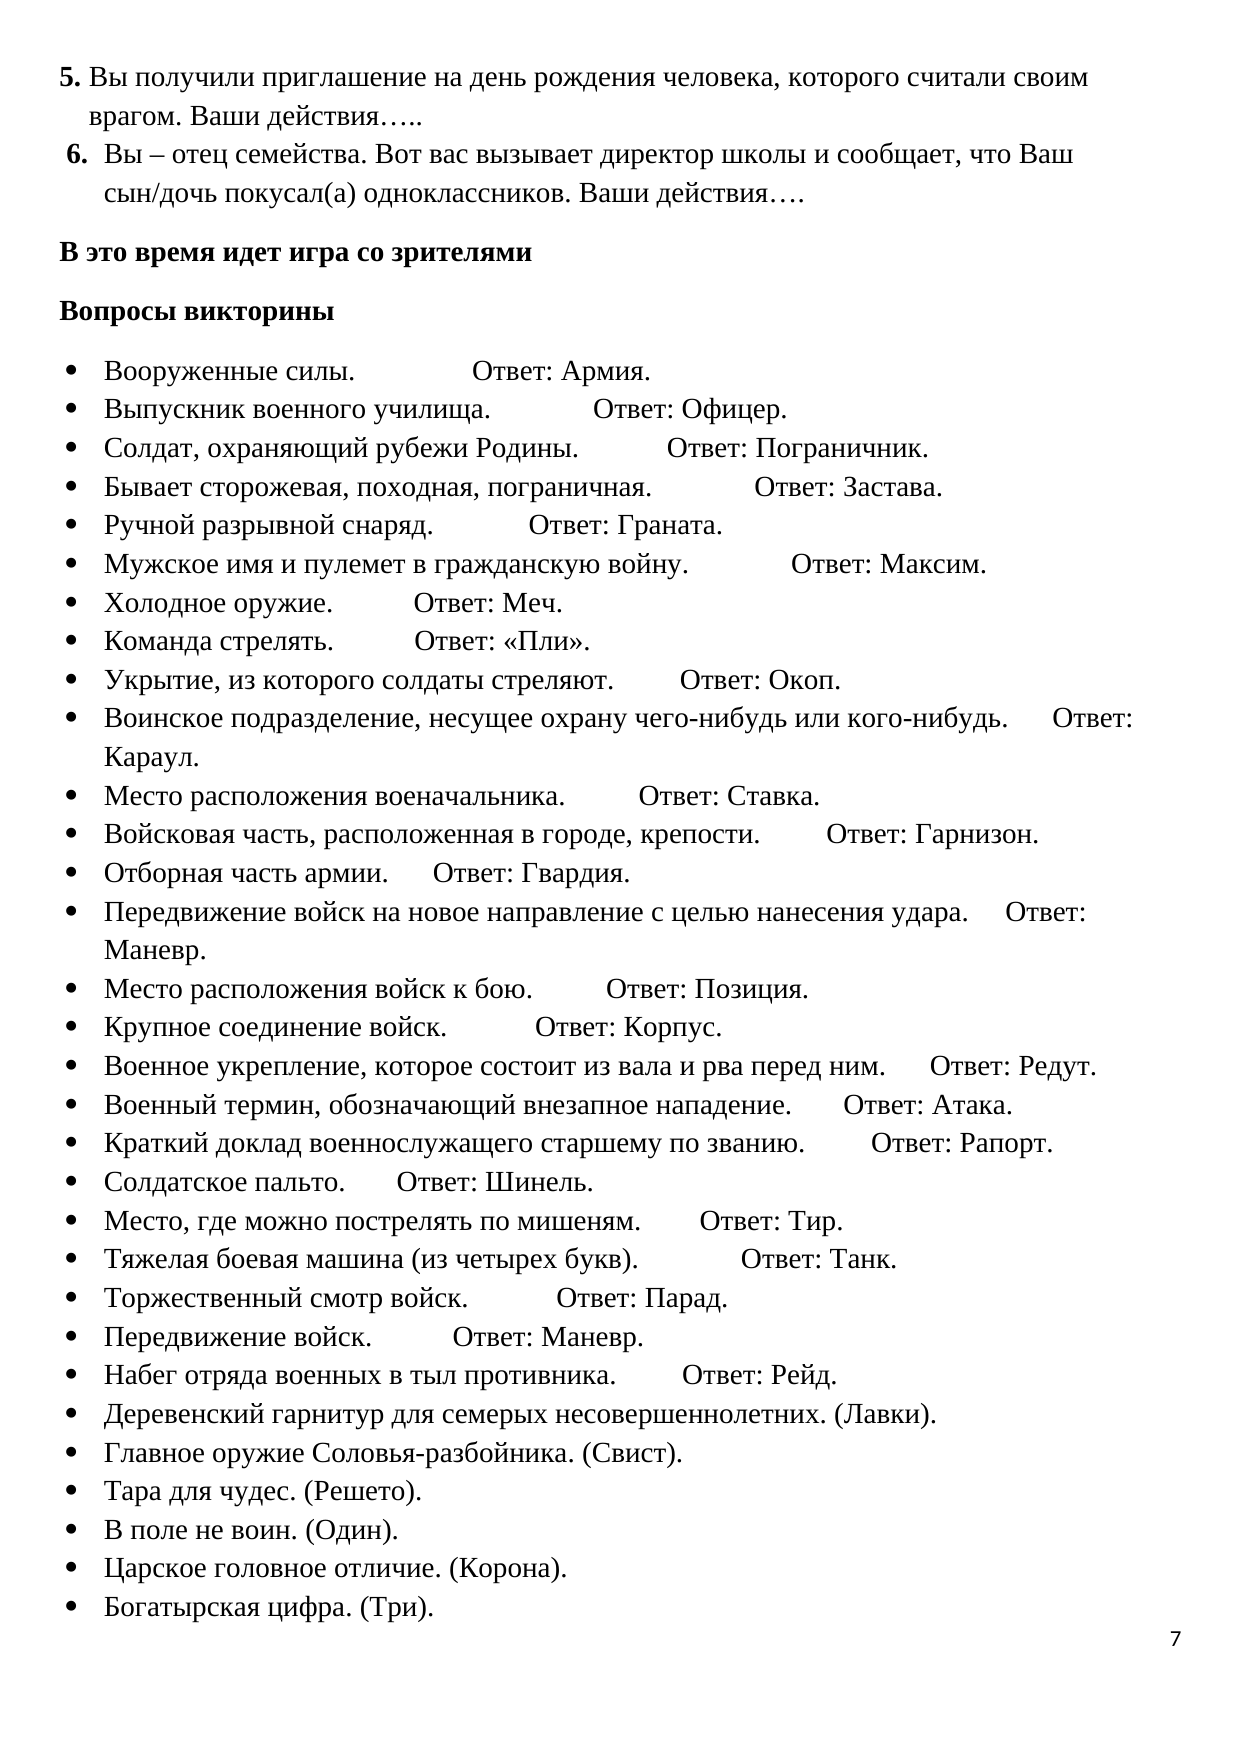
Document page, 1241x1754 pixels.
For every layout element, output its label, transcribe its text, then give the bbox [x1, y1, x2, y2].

list Богатырская цифра. (Три). [66, 1589, 1181, 1623]
text Вопросы викторины [59, 293, 1181, 327]
list Место расположения военачальника. Ответ: Ставка. [66, 778, 1181, 811]
list Укрытие, из которого солдаты стреляют. Ответ: Окоп. [66, 662, 1181, 696]
list Место расположения войск к бою. Ответ: Позиция. [66, 971, 1181, 1004]
list Выпускник военного училища. Ответ: Офицер. [66, 391, 1181, 425]
list Тара для чудес. (Решето). [66, 1473, 1181, 1507]
list Военное укрепление, которое состоит из вала и рва перед ним. Ответ: Редут. [66, 1048, 1181, 1082]
list Бывает сторожевая, походная, пограничная. Ответ: Застава. [66, 469, 1181, 502]
list Вы получили приглашение на день рождения человека, которого считали своим врагом. Ваши действия….. [59, 59, 1181, 131]
list Ручной разрывной снаряд. Ответ: Граната. [66, 507, 1181, 541]
list Краткий доклад военнослужащего старшему по званию. Ответ: Рапорт. [66, 1126, 1181, 1159]
text В это время идет игра со зрителями [59, 234, 1181, 268]
list Главное оружие Соловья-разбойника. (Свист). [66, 1435, 1181, 1468]
list Торжественный смотр войск. Ответ: Парад. [66, 1280, 1181, 1314]
list Воинское подразделение, несущее охрану чего-нибудь или кого-нибудь. Ответ: Караул. [66, 701, 1181, 773]
list В поле не воин. (Один). [66, 1512, 1181, 1546]
list Царское головное отличие. (Корона). [66, 1551, 1181, 1584]
list Деревенский гарнитур для семерых несовершеннолетних. (Лавки). [66, 1396, 1181, 1430]
list Команда стрелять. Ответ: «Пли». [66, 623, 1181, 657]
list Набег отряда военных в тыл противника. Ответ: Рейд. [66, 1357, 1181, 1391]
list Крупное соединение войск. Ответ: Корпус. [66, 1009, 1181, 1043]
list Вы – отец семейства. Вот вас вызывает директор школы и сообщает, что Ваш сын/дочь покусал(а) одноклассников. Ваши действия…. [66, 136, 1181, 208]
list Вооруженные силы. Ответ: Армия. [66, 353, 1181, 386]
list Передвижение войск на новое направление с целью нанесения удара. Ответ: Маневр. [66, 894, 1181, 966]
list Передвижение войск. Ответ: Маневр. [66, 1319, 1181, 1352]
list Тяжелая боевая машина (из четырех букв). Ответ: Танк. [66, 1241, 1181, 1275]
list Место, где можно пострелять по мишеням. Ответ: Тир. [66, 1203, 1181, 1236]
list Военный термин, обозначающий внезапное нападение. Ответ: Атака. [66, 1087, 1181, 1121]
list Отборная часть армии. Ответ: Гвардия. [66, 855, 1181, 889]
list Солдат, охраняющий рубежи Родины. Ответ: Пограничник. [66, 430, 1181, 464]
list Солдатское пальто. Ответ: Шинель. [66, 1164, 1181, 1198]
list Войсковая часть, расположенная в городе, крепости. Ответ: Гарнизон. [66, 816, 1181, 850]
list Мужское имя и пулемет в гражданскую войну. Ответ: Максим. [66, 546, 1181, 580]
list Холодное оружие. Ответ: Меч. [66, 585, 1181, 618]
